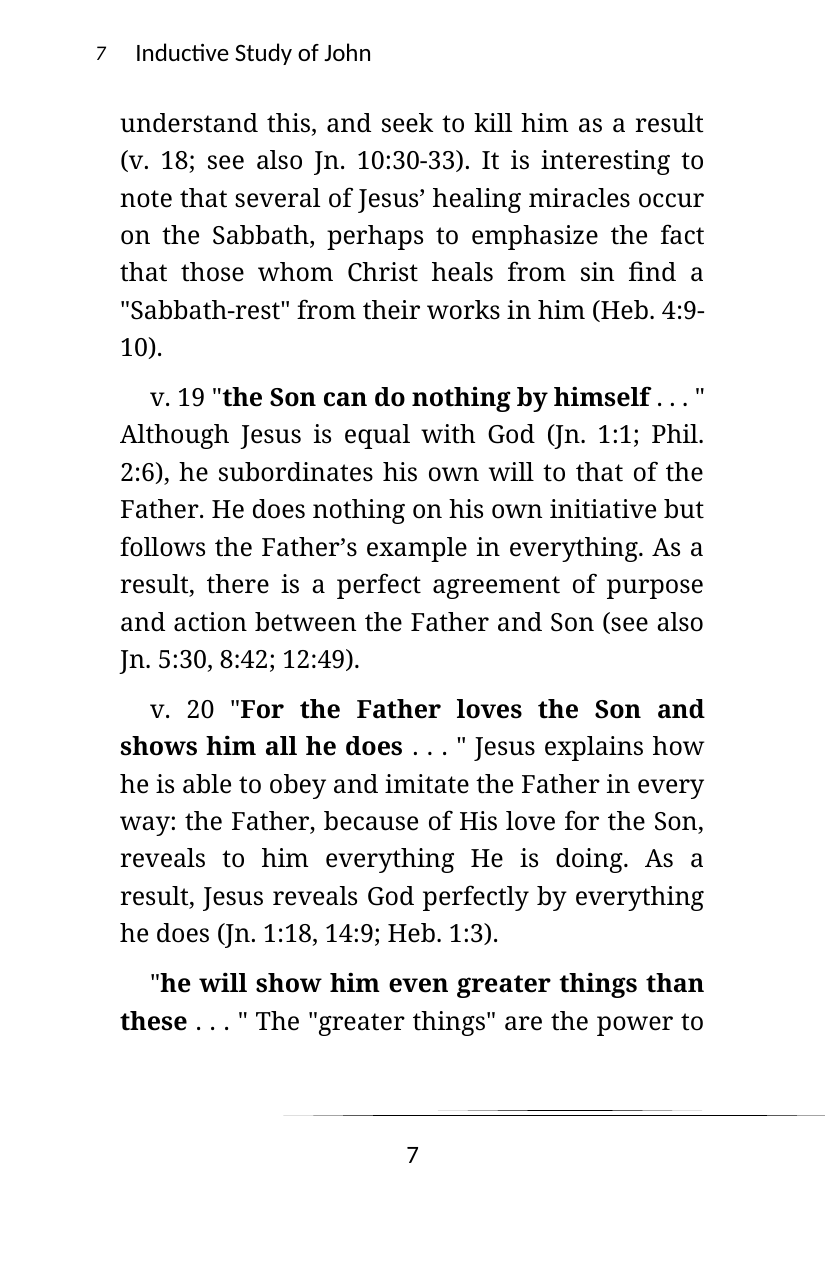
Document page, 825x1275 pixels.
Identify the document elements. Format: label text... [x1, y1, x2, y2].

text v. 19 "the Son can do nothing by himself . . . " Although Jesus is equal with God (Jn. 1:1; Phil. 2:6), he subordinates his own will to that of the Father. He does nothing on his own initiative but follows the Father’s example in everything. As a result, there is a perfect agreement of purpose and action between the Father and Son (see also Jn. 5:30, 8:42; 12:49). [120, 380, 705, 676]
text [120, 106, 705, 364]
text v. 20 "For the Father loves the Son and shows him all he does . . . " Jesus explains how he is able to obey and imitate the Father in every way: the Father, because of His love for the Son, reveals to him everything He is doing. As a result, Jesus reveals God perfectly by everything he does (Jn. 1:18, 14:9; Heb. 1:3). [120, 691, 705, 950]
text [120, 966, 705, 1037]
